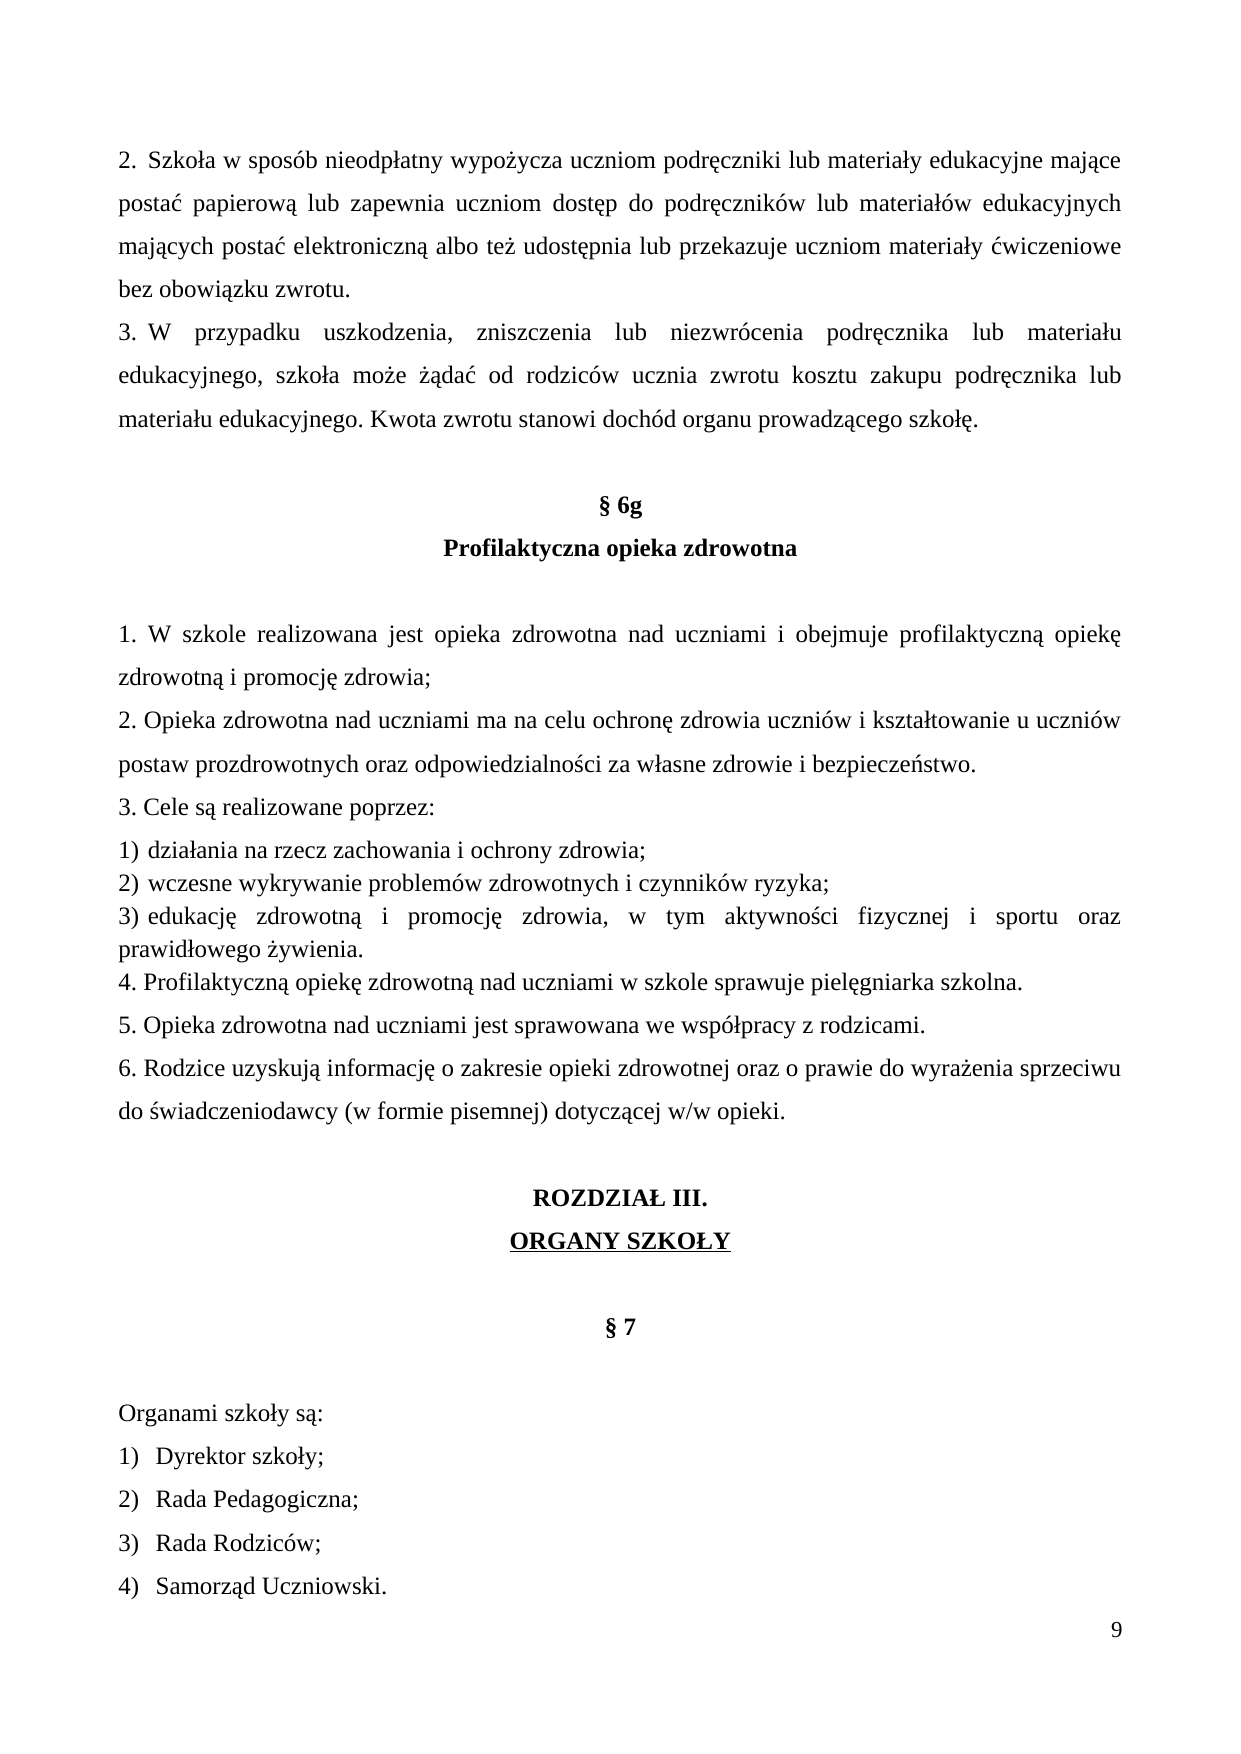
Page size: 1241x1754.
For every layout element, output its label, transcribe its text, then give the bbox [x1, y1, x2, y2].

list Rada Pedagogiczna; [118, 1484, 1122, 1513]
text Organami szkoły są: [118, 1398, 1122, 1427]
text ORGANY SZKOŁY [118, 1226, 1122, 1254]
text 2. Szkoła w sposób nieodpłatny wypożycza uczniom podręczniki lub materiały edukacyjne mające postać papierową lub zapewnia uczniom dostęp do podręczników lub materiałów edukacyjnych mających postać elektroniczną albo też udostępnia lub przekazuje uczniom materiały ćwiczeniowe bez obowiązku zwrotu. [118, 145, 1122, 303]
text § 6g [118, 490, 1122, 519]
list Rada Rodziców; [118, 1528, 1122, 1556]
list Dyrektor szkoły; [118, 1441, 1122, 1470]
text § 7 [118, 1312, 1122, 1341]
text Profilaktyczna opieka zdrowotna [118, 533, 1122, 562]
text 3. W przypadku uszkodzenia, zniszczenia lub niezwrócenia podręcznika lub materiału edukacyjnego, szkoła może żądać od rodziców ucznia zwrotu kosztu zakupu podręcznika lub materiału edukacyjnego. Kwota zwrotu stanowi dochód organu prowadzącego szkołę. [118, 317, 1122, 432]
text 5. Opieka zdrowotna nad uczniami jest sprawowana we współpracy z rodzicami. [118, 1010, 1122, 1039]
text ROZDZIAŁ III. [118, 1183, 1122, 1211]
text 1. W szkole realizowana jest opieka zdrowotna nad uczniami i obejmuje profilaktyczną opiekę zdrowotną i promocję zdrowia; [118, 619, 1122, 691]
list działania na rzecz zachowania i ochrony zdrowia; [118, 835, 1122, 864]
list wczesne wykrywanie problemów zdrowotnych i czynników ryzyka; [118, 868, 1122, 897]
list Samorząd Uczniowski. [118, 1571, 1122, 1599]
text 6. Rodzice uzyskują informację o zakresie opieki zdrowotnej oraz o prawie do wyrażenia sprzeciwu do świadczeniodawcy (w formie pisemnej) dotyczącej w/w opieki. [118, 1053, 1122, 1125]
text 4. Profilaktyczną opiekę zdrowotną nad uczniami w szkole sprawuje pielęgniarka szkolna. [118, 967, 1122, 996]
text 2. Opieka zdrowotna nad uczniami ma na celu ochronę zdrowia uczniów i kształtowanie u uczniów postaw prozdrowotnych oraz odpowiedzialności za własne zdrowie i bezpieczeństwo. [118, 706, 1122, 777]
list edukację zdrowotną i promocję zdrowia, w tym aktywności fizycznej i sportu oraz prawidłowego żywienia. [118, 901, 1122, 963]
text 3. Cele są realizowane poprzez: [118, 792, 1122, 821]
